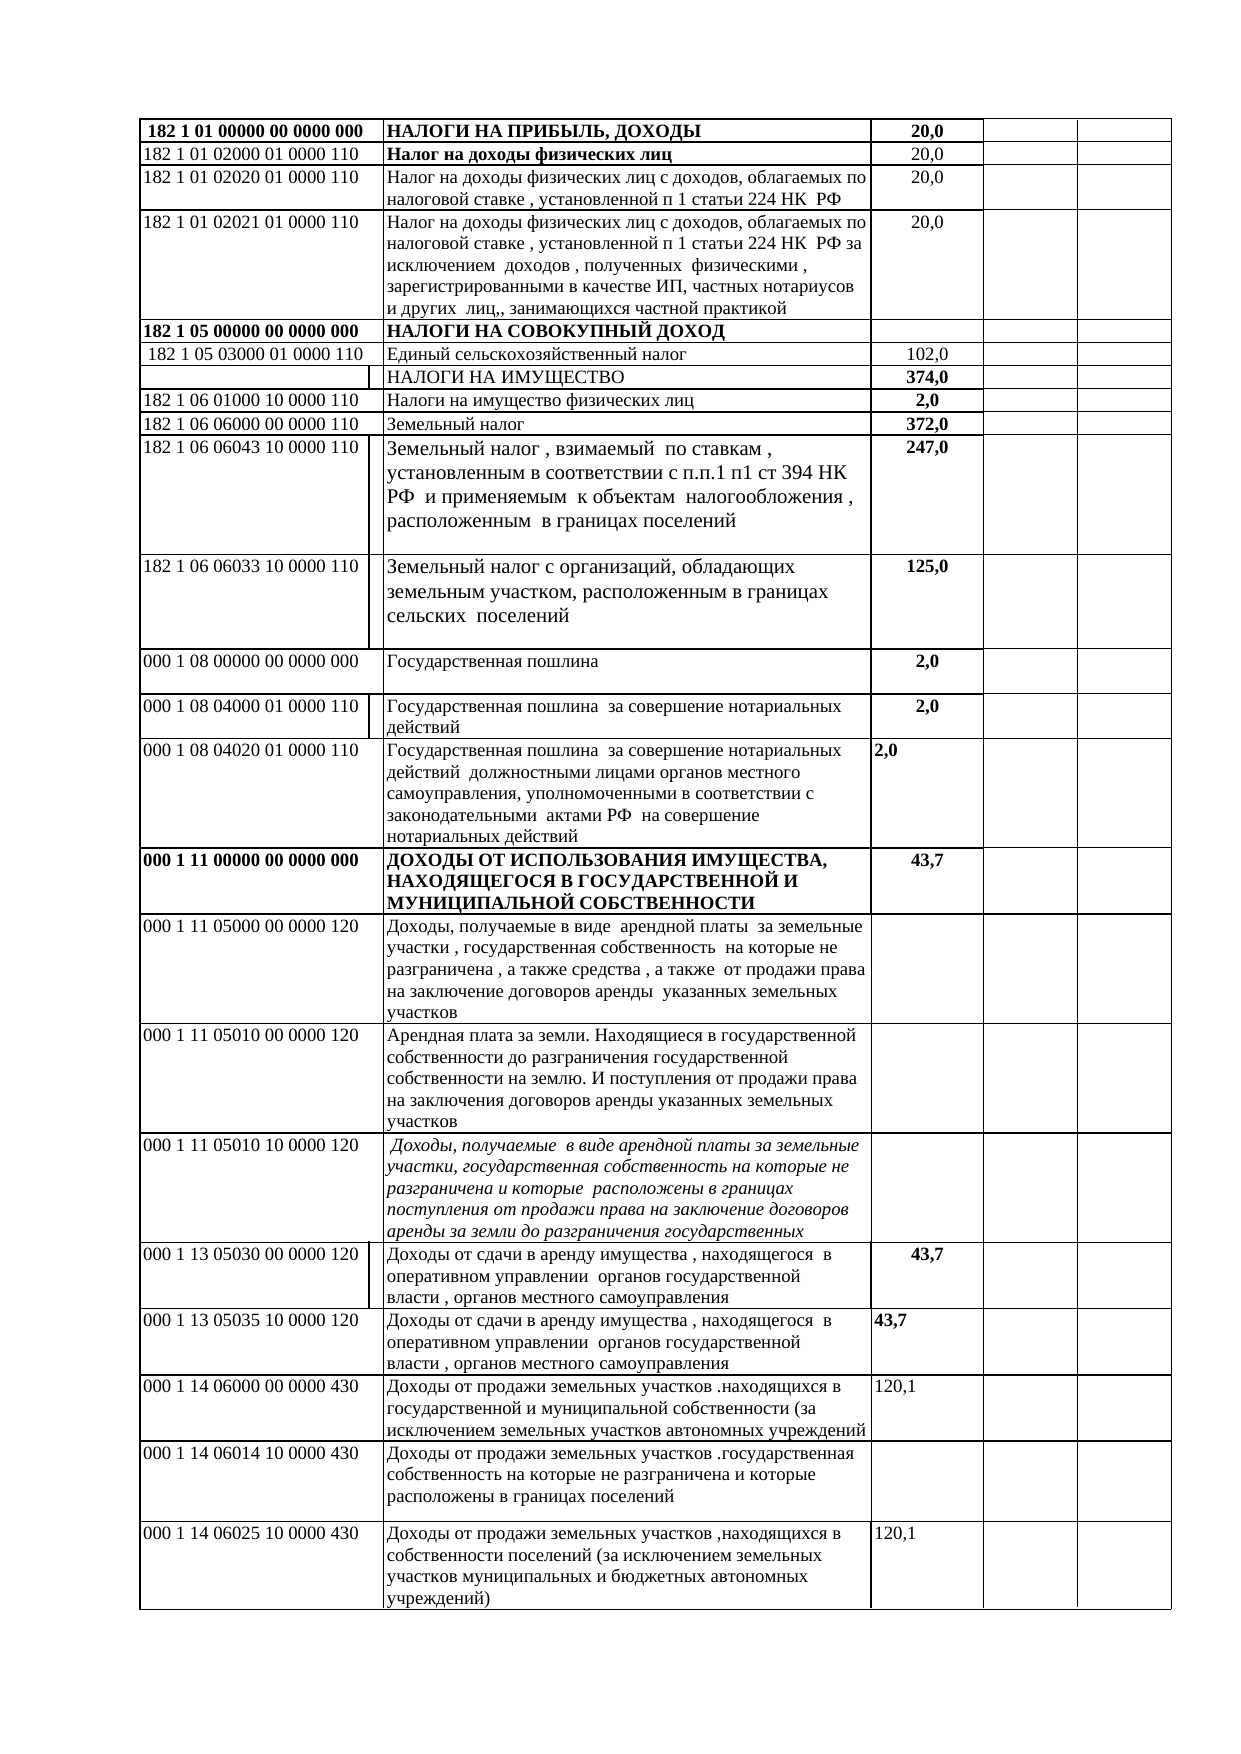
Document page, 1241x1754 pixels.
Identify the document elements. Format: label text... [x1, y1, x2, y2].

table_cell 20,0 [872, 166, 983, 209]
table_cell 20,0 [872, 143, 983, 164]
table_cell [1078, 435, 1171, 553]
table_cell [1078, 694, 1171, 738]
table_cell [984, 366, 1077, 388]
table_cell [1078, 343, 1171, 365]
table_cell [984, 142, 1077, 164]
table_cell [1078, 1024, 1171, 1132]
table_cell 000 1 14 06025 10 0000 430 [141, 1522, 383, 1608]
table_cell [984, 343, 1077, 365]
table_cell 000 1 11 00000 00 0000 000 [141, 849, 383, 913]
table_cell [984, 739, 1077, 847]
table_cell [1078, 389, 1171, 411]
table_cell [1078, 1243, 1171, 1308]
table_cell 182 1 05 00000 00 0000 000 [141, 320, 383, 342]
table_cell Налог на доходы физических лиц с доходов, облагаемых по налоговой ставке , установленной п 1 статьи 224 НК РФ [384, 166, 870, 209]
table_cell 2,0 [872, 650, 983, 693]
table_cell 120,1 [872, 1522, 983, 1608]
table_cell [984, 1522, 1077, 1608]
table_cell [984, 915, 1077, 1023]
table_cell [984, 694, 1077, 738]
table_cell [984, 1442, 1077, 1521]
table_cell [984, 1134, 1077, 1241]
table_cell [1078, 320, 1171, 342]
table_cell 20,0 [872, 211, 983, 318]
table_cell 000 1 14 06000 00 0000 430 [141, 1376, 383, 1440]
table_cell [1078, 412, 1171, 434]
table_cell [984, 389, 1077, 411]
table_cell Государственная пошлина за совершение нотариальных действий [384, 695, 870, 738]
table_cell 102,0 [872, 343, 983, 365]
table_cell Доходы, получаемые в виде арендной платы за земельные участки, государственная собственность на которые не разграничена и которые расположены в границах поступления от продажи права на заключение договоров аренды за земли до разграничения государственных [384, 1134, 871, 1241]
table_cell Доходы от продажи земельных участков .государственная собственность на которые не разграничена и которые расположены в границах поселений [384, 1442, 871, 1521]
table_cell 182 1 01 02020 01 0000 110 [141, 166, 383, 209]
table_cell [1078, 739, 1171, 847]
table_cell [984, 1024, 1077, 1132]
table_cell 2,0 [872, 739, 983, 847]
table_cell [1078, 848, 1171, 913]
table_cell 000 1 08 04000 01 0000 110 [141, 695, 368, 738]
table_cell [141, 366, 368, 388]
table_cell 182 1 06 06000 00 0000 110 [141, 413, 383, 434]
table_cell [370, 436, 383, 553]
table_cell 000 1 08 04020 01 0000 110 [141, 739, 383, 847]
table_cell 000 1 11 05000 00 0000 120 [141, 915, 383, 1023]
table_cell НАЛОГИ НА ПРИБЫЛЬ, ДОХОДЫ [384, 120, 870, 141]
table_cell 000 1 11 05010 00 0000 120 [141, 1024, 383, 1132]
table_cell [1078, 1134, 1171, 1241]
table_cell [872, 915, 983, 1023]
table_cell Земельный налог , взимаемый по ставкам , установленным в соответствии с п.п.1 п1 ст 394 НК РФ и применяемым к объектам налогообложения , расположенным в границах поселений [384, 436, 870, 553]
table_cell [984, 165, 1077, 209]
table_cell [984, 1376, 1077, 1440]
table_cell [1078, 1376, 1171, 1440]
table_cell Государственная пошлина за совершение нотариальных действий должностными лицами органов местного самоуправления, уполномоченными в соответствии с законодательными актами РФ на совершение нотариальных действий [384, 739, 870, 847]
table_cell [1078, 119, 1171, 141]
table_cell [1078, 1309, 1171, 1374]
table_cell [1078, 366, 1171, 388]
table_cell 182 1 01 00000 00 0000 000 [141, 120, 383, 141]
table_cell [370, 695, 383, 738]
table_cell 182 1 05 03000 01 0000 110 [141, 343, 383, 365]
table_cell 20,0 [872, 120, 983, 141]
table_cell Доходы, получаемые в виде арендной платы за земельные участки , государственная собственность на которые не разграничена , а также средства , а также от продажи права на заключение договоров аренды указанных земельных участков [384, 915, 871, 1023]
table_cell Земельный налог [384, 413, 870, 434]
table_cell 182 1 06 06033 10 0000 110 [141, 555, 368, 648]
table_cell 000 1 13 05035 10 0000 120 [141, 1309, 383, 1374]
table_cell [370, 555, 383, 648]
table_cell Налог на доходы физических лиц [384, 143, 870, 164]
table_cell [1078, 210, 1171, 318]
table_cell 43,7 [872, 1243, 983, 1308]
table_cell [984, 435, 1077, 553]
table_cell [1078, 1442, 1171, 1521]
table_cell [1077, 1522, 1171, 1608]
table_cell 2,0 [872, 695, 983, 738]
table_cell Арендная плата за земли. Находящиеся в государственной собственности до разграничения государственной собственности на землю. И поступления от продажи права на заключения договоров аренды указанных земельных участков [384, 1024, 871, 1132]
table_cell [872, 1134, 983, 1241]
table_cell 182 1 06 01000 10 0000 110 [141, 390, 383, 411]
table_cell ДОХОДЫ ОТ ИСПОЛЬЗОВАНИЯ ИМУЩЕСТВА, НАХОДЯЩЕГОСЯ В ГОСУДАРСТВЕННОЙ И МУНИЦИПАЛЬНОЙ СОБСТВЕННОСТИ [384, 849, 870, 913]
table_cell 247,0 [872, 436, 983, 553]
table_cell Государственная пошлина [384, 650, 870, 693]
table_cell [984, 555, 1077, 648]
table_cell 374,0 [872, 366, 983, 388]
table_cell [1078, 165, 1171, 209]
table_cell [984, 412, 1077, 434]
table_cell НАЛОГИ НА СОВОКУПНЫЙ ДОХОД [384, 320, 870, 342]
table_cell 000 1 13 05030 00 0000 120 [141, 1243, 368, 1308]
table_cell [1078, 649, 1171, 693]
table_cell Доходы от сдачи в аренду имущества , находящегося в оперативном управлении органов государственной власти , органов местного самоуправления [384, 1309, 871, 1374]
table_cell Единый сельскохозяйственный налог [384, 343, 870, 365]
table_cell [984, 649, 1077, 693]
table_cell 2,0 [872, 390, 983, 411]
table_cell Налог на доходы физических лиц с доходов, облагаемых по налоговой ставке , установленной п 1 статьи 224 НК РФ за исключением доходов , полученных физическими , зарегистрированными в качестве ИП, частных нотариусов и других лиц,, занимающихся частной практикой [384, 211, 870, 318]
table_cell [370, 366, 383, 388]
table_cell [872, 1024, 983, 1132]
table_cell 000 1 11 05010 10 0000 120 [141, 1134, 383, 1241]
table_cell Доходы от продажи земельных участков ,находящихся в собственности поселений (за исключением земельных участков муниципальных и бюджетных автономных учреждений) [384, 1522, 870, 1608]
table_cell 182 1 01 02021 01 0000 110 [141, 211, 383, 318]
table_cell 182 1 06 06043 10 0000 110 [141, 436, 368, 553]
table_cell [1078, 142, 1171, 164]
table_cell 43,7 [872, 849, 983, 913]
table_cell [1078, 555, 1171, 648]
table_cell Налоги на имущество физических лиц [384, 390, 870, 411]
table_cell 000 1 14 06014 10 0000 430 [141, 1442, 383, 1521]
table_cell Доходы от сдачи в аренду имущества , находящегося в оперативном управлении органов государственной власти , органов местного самоуправления [384, 1243, 870, 1308]
table_cell 125,0 [872, 555, 983, 648]
table_cell [984, 1243, 1077, 1308]
table_cell НАЛОГИ НА ИМУЩЕСТВО [384, 366, 870, 388]
table_cell [872, 320, 983, 342]
table_cell [984, 119, 1077, 141]
table_cell 43,7 [872, 1309, 983, 1374]
table_cell Доходы от продажи земельных участков .находящихся в государственной и муниципальной собственности (за исключением земельных участков автономных учреждений [384, 1376, 871, 1440]
table_cell [984, 1309, 1077, 1374]
table_cell [872, 1442, 983, 1521]
table_cell 000 1 08 00000 00 0000 000 [141, 650, 383, 693]
table_cell [984, 848, 1077, 913]
table_cell [370, 1243, 383, 1308]
table_cell [1078, 915, 1171, 1023]
table_cell [984, 320, 1077, 342]
table_cell Земельный налог с организаций, обладающих земельным участком, расположенным в границах сельских поселений [384, 555, 870, 648]
table_cell [984, 210, 1077, 318]
table_cell 372,0 [872, 413, 983, 434]
table_cell 120,1 [872, 1376, 983, 1440]
table_cell 182 1 01 02000 01 0000 110 [141, 143, 383, 164]
